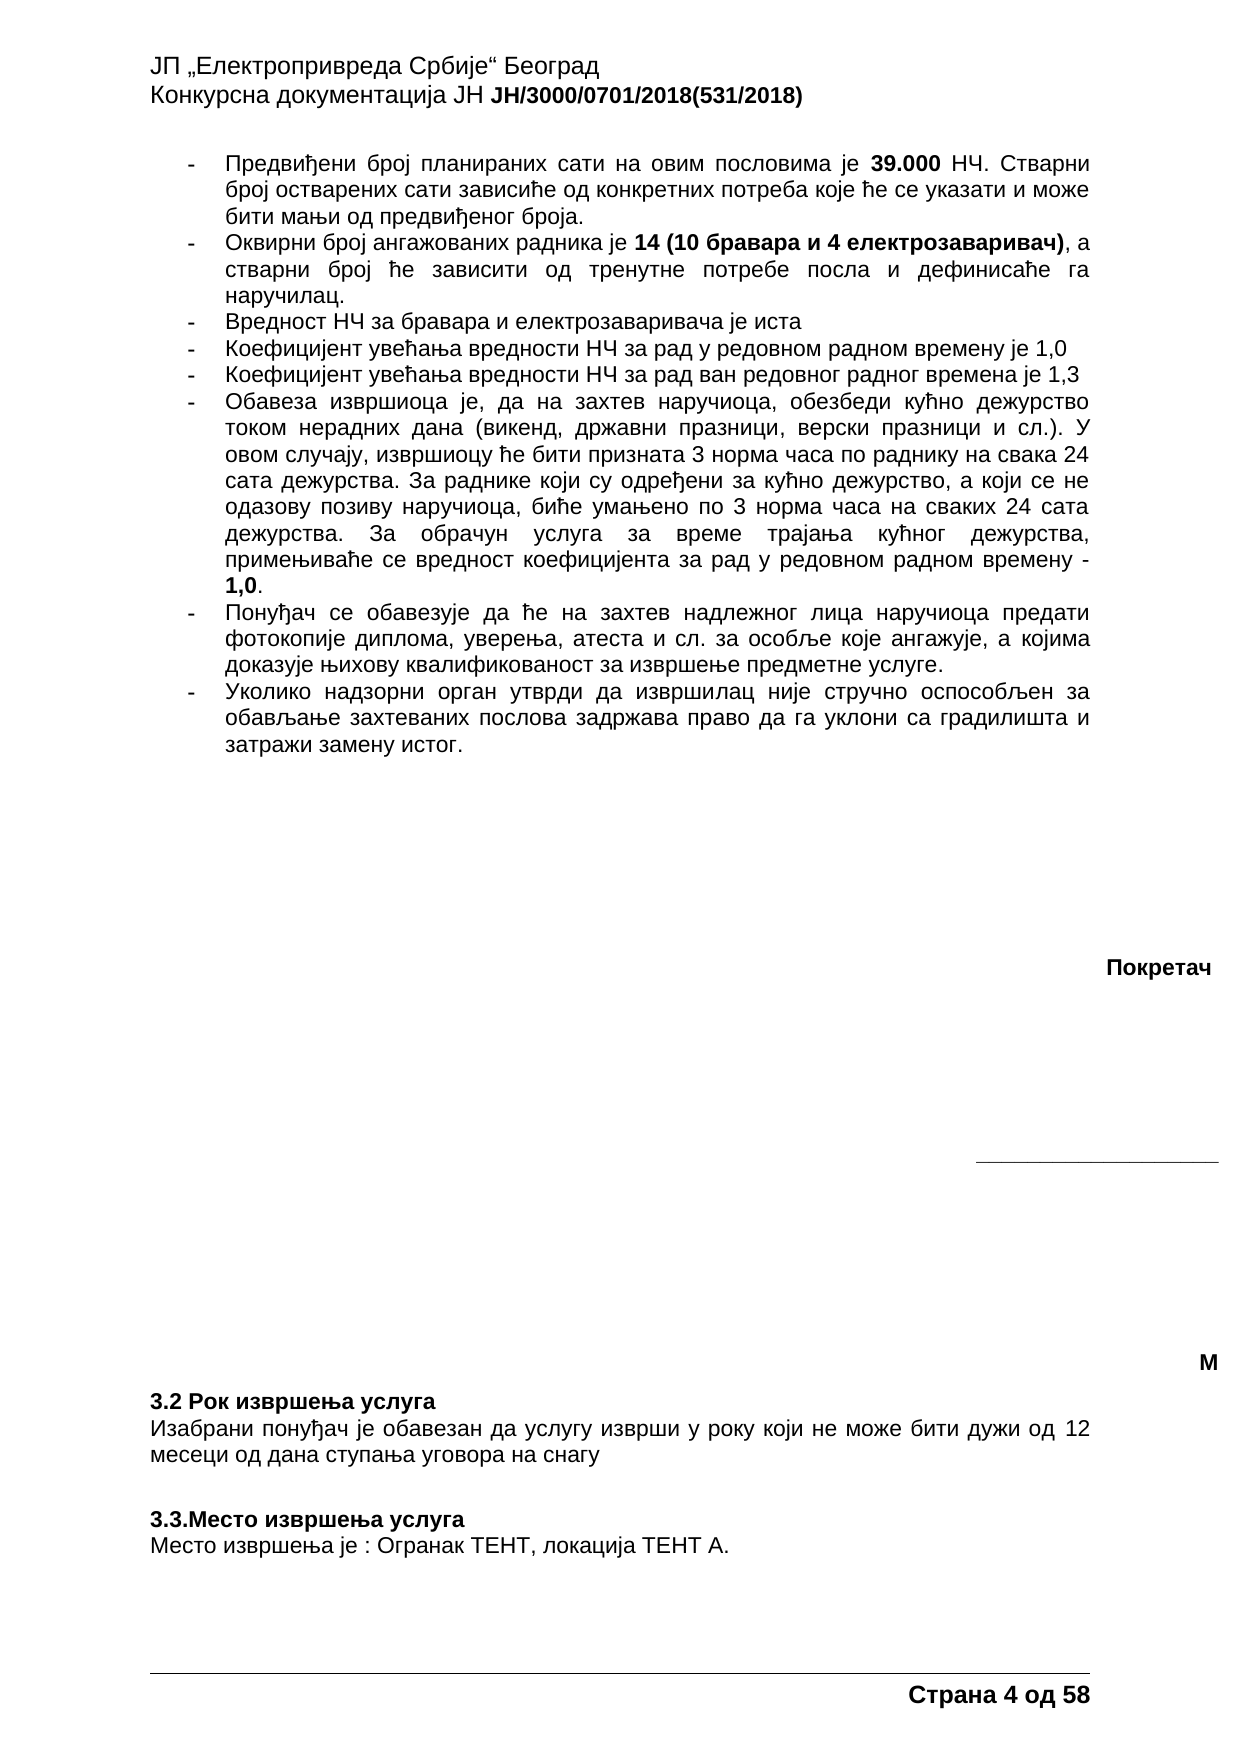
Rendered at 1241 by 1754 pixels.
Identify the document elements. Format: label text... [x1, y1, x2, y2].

list Коефицијент увећања вредности НЧ за рад ван редовног радног времена је 1,3 [187, 361, 1090, 388]
list Обавеза извршиоца је, да на захтев наручиоца, обезбеди кућно дежурство током нерадних дана (викенд, државни празници, верски празници и сл.). У овом случају, извршиоцу ће бити призната 3 норма часа по раднику на свака 24 сата дежурства. За раднике који су одређени за кућно дежурство, а који се не одазову позиву наручиоца, биће умањено по 3 норма часа на сваких 24 сата дежурства. За обрачун услуга за време трајања кућног дежурства, примењиваће се вредност коефицијента за рад у редовном радном времену - 1,0. [187, 388, 1090, 599]
list Оквирни број ангажованих радника је 14 (10 бравара и 4 електрозаваривач), а стварни број ће зависити од тренутне потребе посла и дефинисаће га наручилац. [187, 229, 1090, 308]
list Понуђач се обавезује да ће на захтев надлежног лица наручиоца предати фотокопије диплома, уверења, атеста и сл. за особље које ангажује, а којима доказује њихову квалификованост за извршење предметне услуге. [187, 599, 1090, 678]
list Коефицијент увећања вредности НЧ за рад у редовном радном времену је 1,0 [187, 335, 1090, 361]
subtitle 3.2 Рок извршења услуга [150, 1388, 1090, 1414]
list Изабрани понуђач је обавезан да услугу изврши у року који не може бити дужи од 12 месеци од дана ступања уговора на снагу [150, 1414, 1090, 1467]
list Уколико надзорни орган утврди да извршилац није стручно оспособљен за обављање захтеваних послова задржава право да га уклони са градилишта и затражи замену истог. [187, 678, 1090, 757]
list Предвиђени број планираних сати на овим пословима је 39.000 НЧ. Стварни број остварених сати зависиће од конкретних потреба које ће се указати и може бити мањи од предвиђеног броја. [187, 150, 1090, 229]
text Покретач ___________________ М [150, 769, 1090, 1376]
subtitle 3.3.Место извршења услуга [150, 1506, 1090, 1532]
list Вредност НЧ за бравара и електрозаваривача је иста [187, 308, 1090, 335]
text Место извршења је : Огранак ТЕНТ, локација ТЕНТ А. [150, 1532, 1090, 1559]
